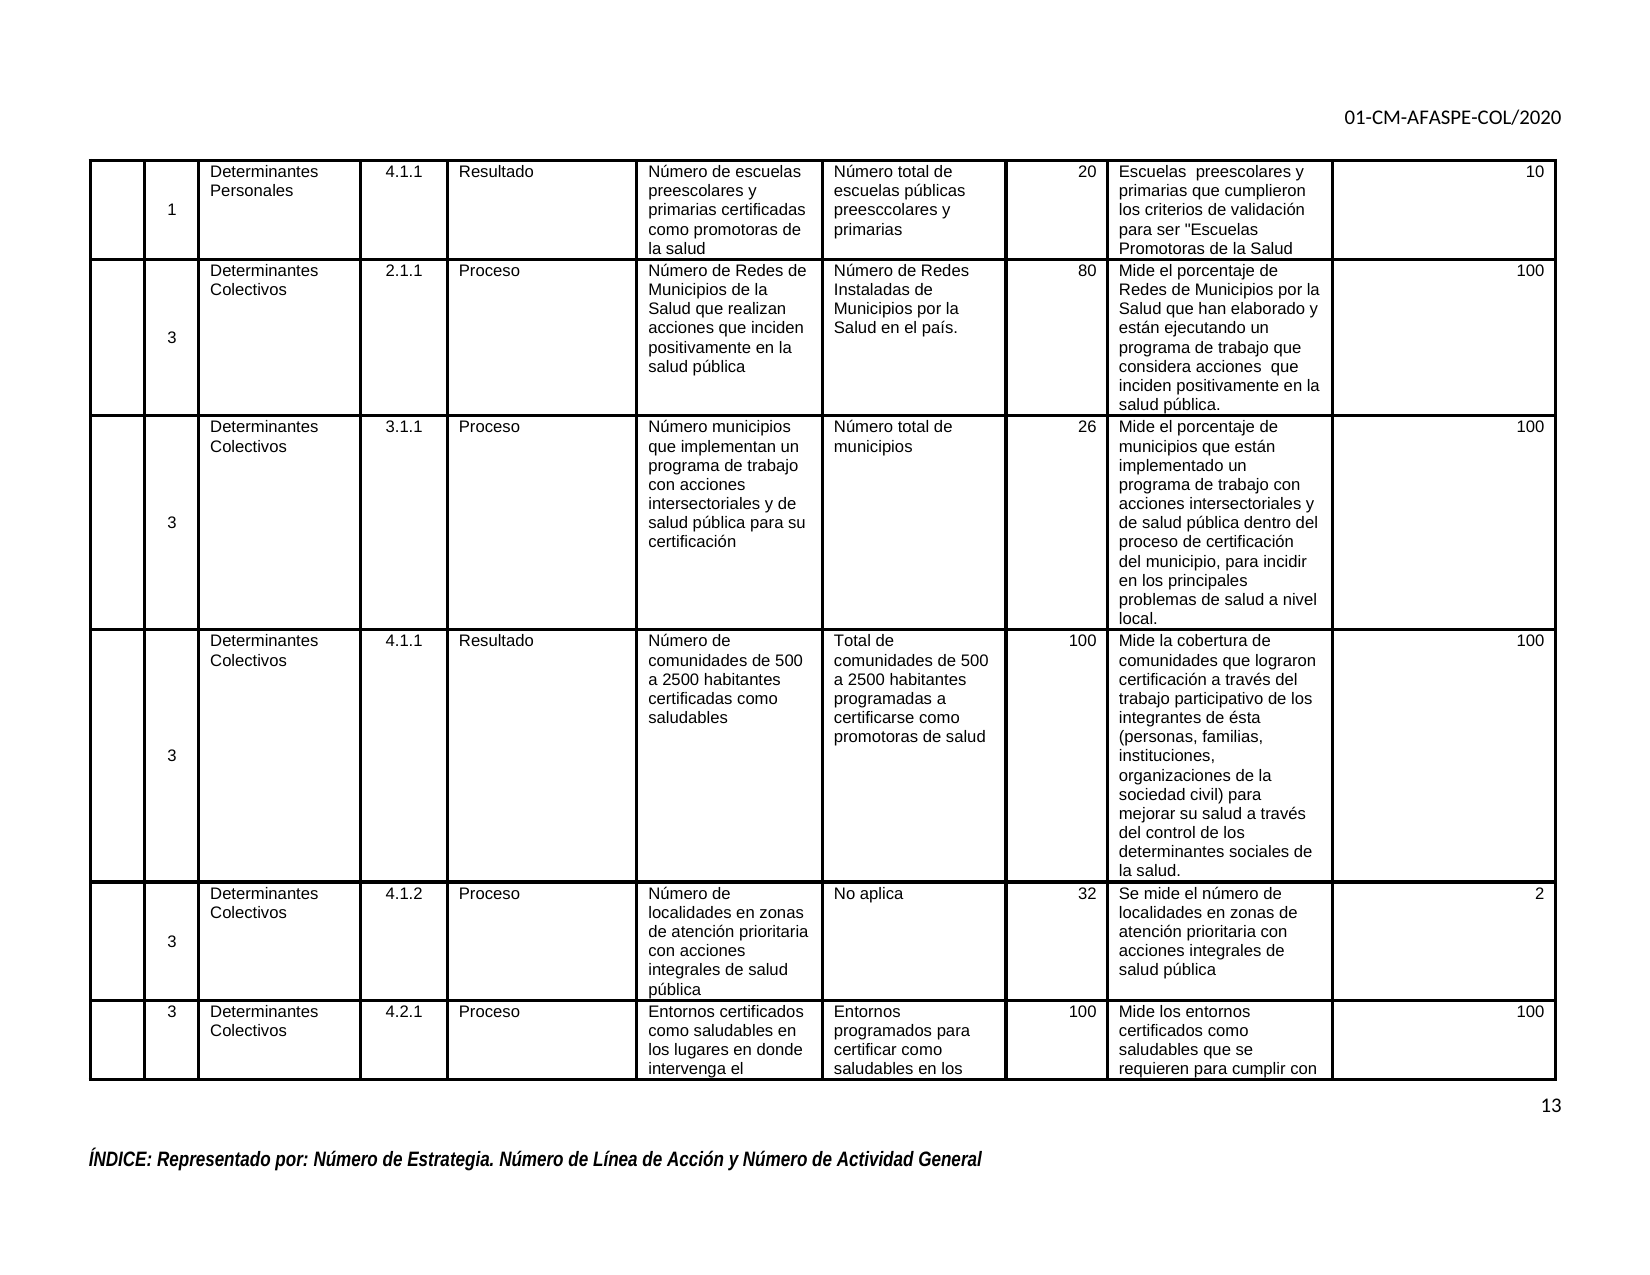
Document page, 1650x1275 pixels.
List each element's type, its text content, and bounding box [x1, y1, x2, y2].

table_cell 100 [1008, 631, 1106, 880]
table_cell 3 [146, 417, 197, 628]
table_cell 4.1.1 [362, 162, 446, 258]
table_cell Determinantes Colectivos [200, 261, 359, 414]
table_cell Resultado [449, 162, 635, 258]
table_cell 3 [146, 261, 197, 414]
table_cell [200, 1002, 359, 1078]
table_cell Determinantes Colectivos [200, 884, 359, 998]
table_cell Escuelas preescolares y primarias que cumplieron los criterios de validación para ser "Escuelas Promotoras de la Salud [1109, 162, 1331, 258]
table_cell Proceso [449, 261, 635, 414]
table_cell 80 [1008, 261, 1106, 414]
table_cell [638, 1002, 821, 1078]
table_cell [92, 417, 143, 628]
table_cell 4.1.1 [362, 631, 446, 880]
table_cell 20 [1008, 162, 1106, 258]
table_cell Número municipios que implementan un programa de trabajo con acciones intersectoriales y de salud pública para su certificación [638, 417, 821, 628]
table_cell 32 [1008, 884, 1106, 998]
table_cell [92, 1002, 143, 1078]
table_cell 3.1.1 [362, 417, 446, 628]
table_cell Mide el porcentaje de Redes de Municipios por la Salud que han elaborado y están ejecutando un programa de trabajo que considera acciones que inciden positivamente en la salud pública. [1109, 261, 1331, 414]
table_cell 3 [146, 1002, 197, 1078]
table_cell No aplica [824, 884, 1004, 998]
table_cell Resultado [449, 631, 635, 880]
table_cell 10 [1334, 162, 1554, 258]
table_cell [92, 631, 143, 880]
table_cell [1109, 1002, 1331, 1078]
table_cell [92, 261, 143, 414]
table_cell Proceso [449, 884, 635, 998]
table_cell 100 [1334, 261, 1554, 414]
table_cell 100 [1334, 631, 1554, 880]
table_cell 100 [1008, 1002, 1106, 1078]
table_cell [824, 1002, 1004, 1078]
table_cell Número de escuelas preescolares y primarias certificadas como promotoras de la salud [638, 162, 821, 258]
table_cell Número de localidades en zonas de atención prioritaria con acciones integrales de salud pública [638, 884, 821, 998]
table_cell 3 [146, 884, 197, 998]
table_cell 2.1.1 [362, 261, 446, 414]
table_cell Número de Redes Instaladas de Municipios por la Salud en el país. [824, 261, 1004, 414]
table_cell [92, 162, 143, 258]
table_cell Determinantes Colectivos [200, 631, 359, 880]
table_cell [200, 162, 359, 258]
table_cell 100 [1334, 1002, 1554, 1078]
table_cell 3 [146, 631, 197, 880]
table_cell Proceso [449, 417, 635, 628]
table_cell 2 [1334, 884, 1554, 998]
table_cell Número de Redes de Municipios de la Salud que realizan acciones que inciden positivamente en la salud pública [638, 261, 821, 414]
table_cell 26 [1008, 417, 1106, 628]
table_cell 1 [146, 162, 197, 258]
table_cell Número de comunidades de 500 a 2500 habitantes certificadas como saludables [638, 631, 821, 880]
table_cell Determinantes Colectivos [200, 417, 359, 628]
table_cell 4.2.1 [362, 1002, 446, 1078]
table_cell Mide el porcentaje de municipios que están implementado un programa de trabajo con acciones intersectoriales y de salud pública dentro del proceso de certificación del municipio, para incidir en los principales problemas de salud a nivel local. [1109, 417, 1331, 628]
table_cell [92, 884, 143, 998]
table_cell Número total de escuelas públicas preesccolares y primarias [824, 162, 1004, 258]
table_cell Total de comunidades de 500 a 2500 habitantes programadas a certificarse como promotoras de salud [824, 631, 1004, 880]
table_cell 100 [1334, 417, 1554, 628]
table_cell Proceso [449, 1002, 635, 1078]
table_cell Mide la cobertura de comunidades que lograron certificación a través del trabajo participativo de los integrantes de ésta (personas, familias, instituciones, organizaciones de la sociedad civil) para mejorar su salud a través del control de los determinantes sociales de la salud. [1109, 631, 1331, 880]
table_cell Número total de municipios [824, 417, 1004, 628]
table_cell 4.1.2 [362, 884, 446, 998]
table_cell Se mide el número de localidades en zonas de atención prioritaria con acciones integrales de salud pública [1109, 884, 1331, 998]
